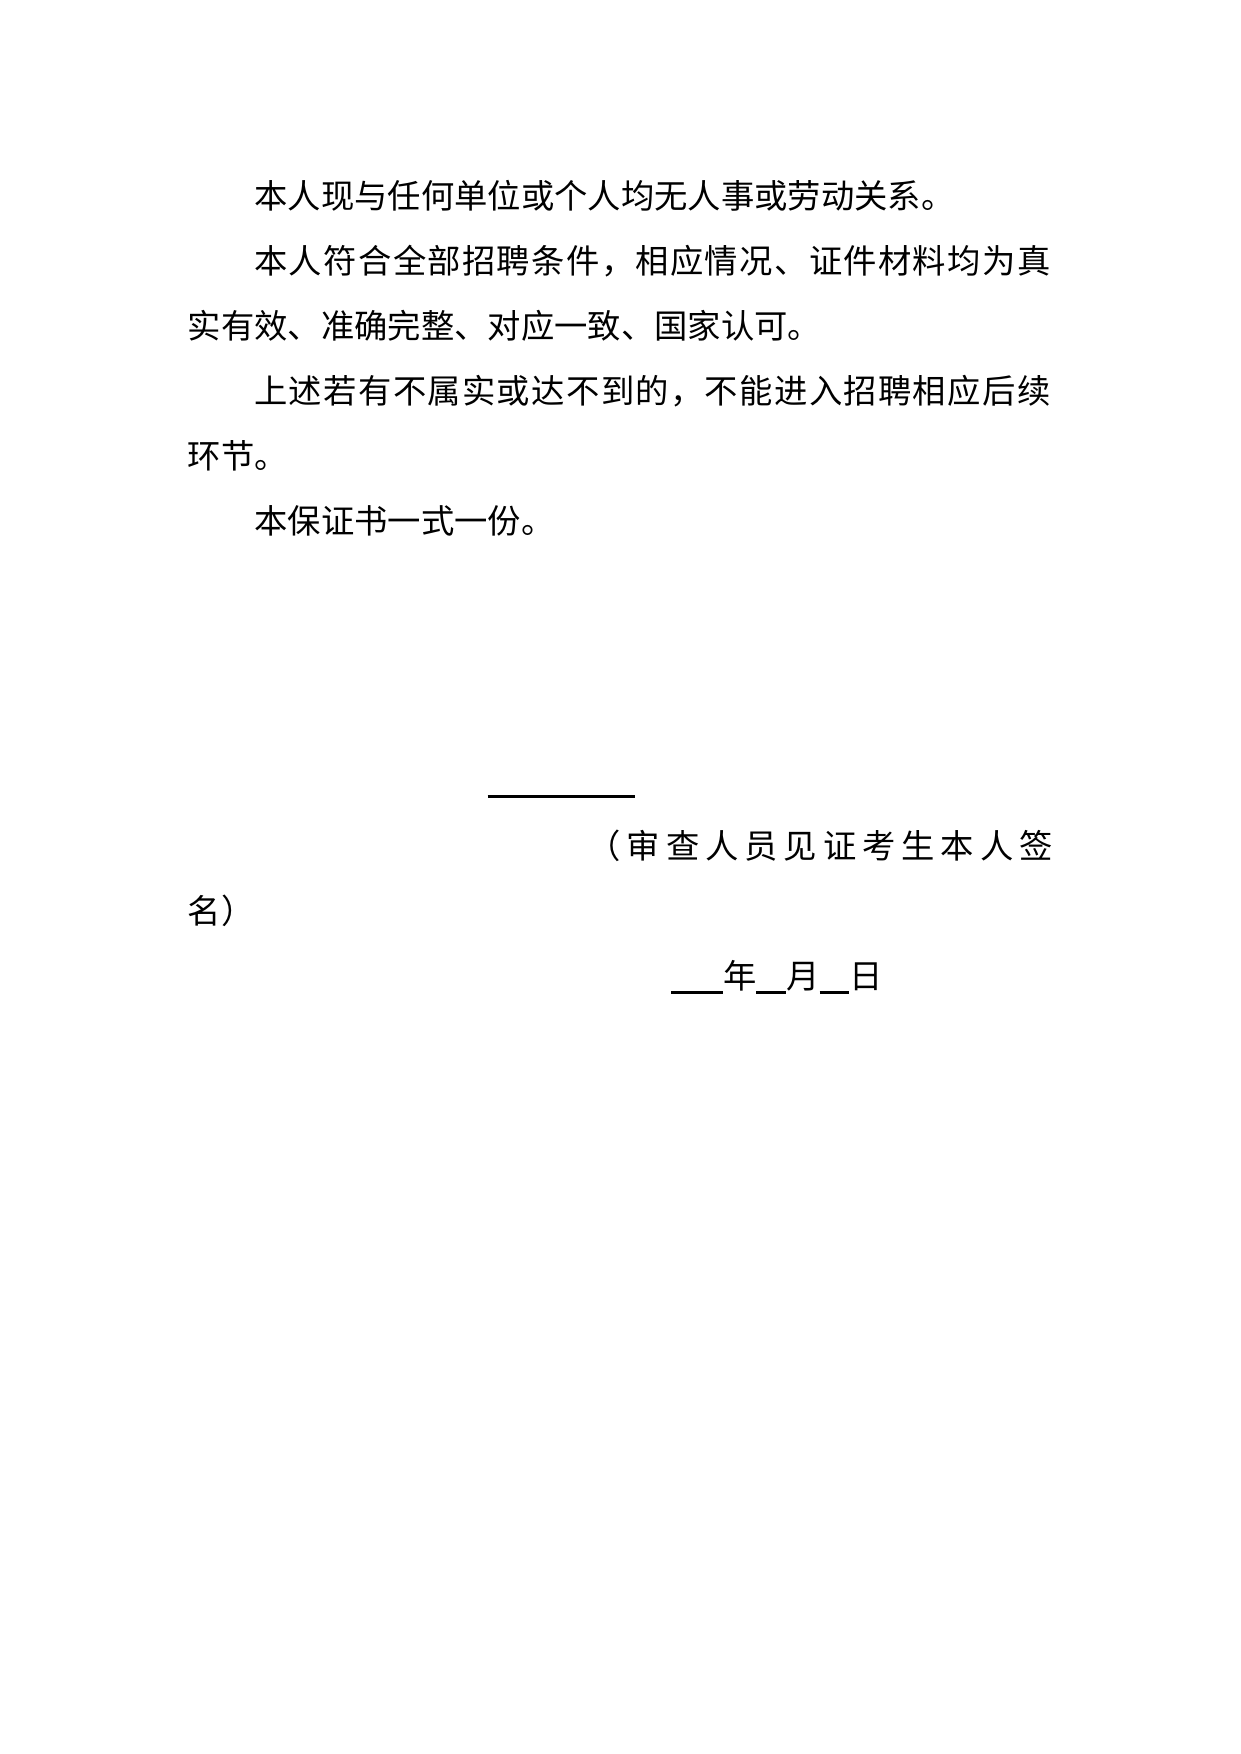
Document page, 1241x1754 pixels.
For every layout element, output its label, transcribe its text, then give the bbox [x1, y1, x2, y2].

text （审查人员见证考生本人签名） [187, 812, 1053, 942]
text 本人符合全部招聘条件，相应情况、证件材料均为真实有效、准确完整、对应一致、国家认可。 [187, 227, 1053, 357]
text 年 月 日 [187, 942, 1053, 1007]
text 上述若有不属实或达不到的，不能进入招聘相应后续环节。 [187, 357, 1053, 487]
text 本保证书一式一份。 [187, 487, 1053, 552]
text 本人现与任何单位或个人均无人事或劳动关系。 [187, 162, 1053, 227]
